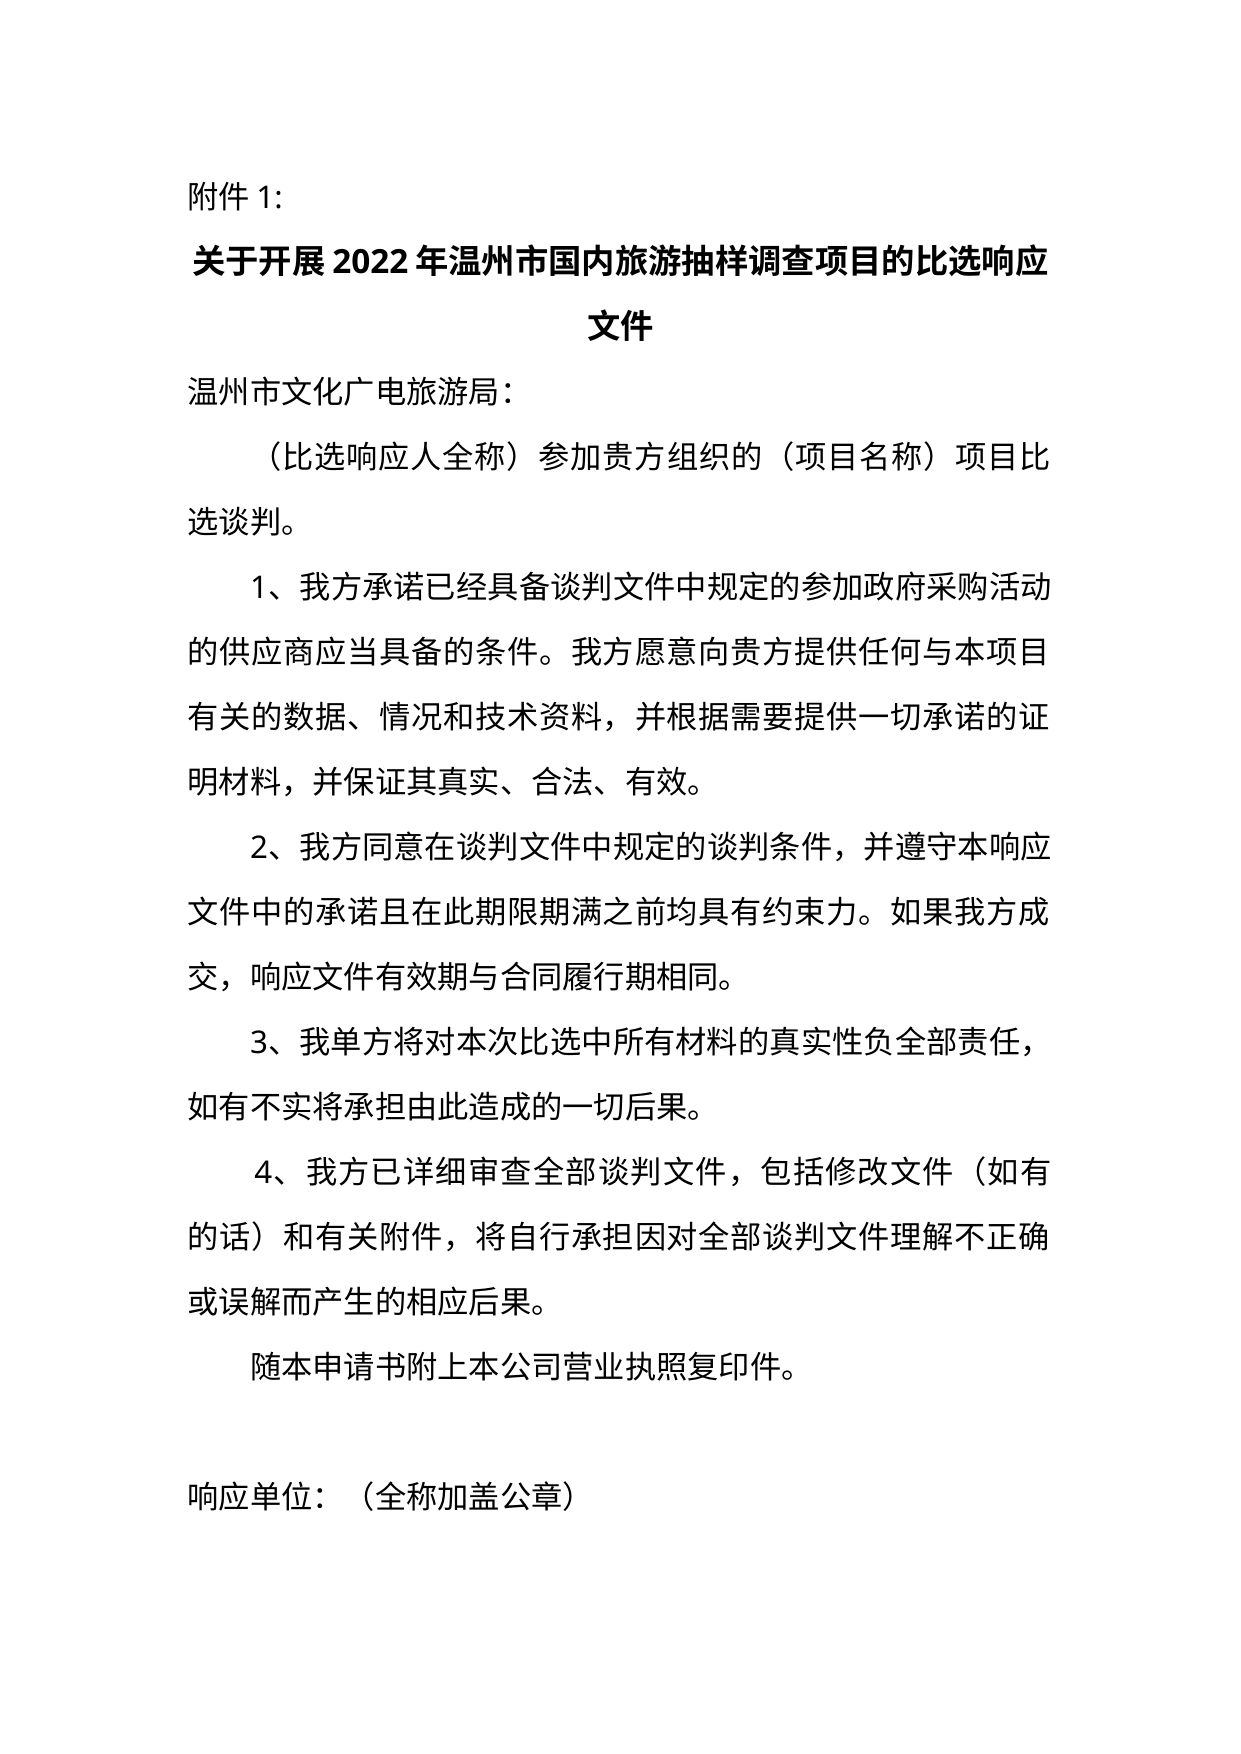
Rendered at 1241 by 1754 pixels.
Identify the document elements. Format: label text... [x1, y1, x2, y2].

text （比选响应人全称）参加贵方组织的（项目名称）项目比选谈判。 [187, 422, 1053, 552]
text 2、我方同意在谈判文件中规定的谈判条件，并遵守本响应文件中的承诺且在此期限期满之前均具有约束力。如果我方成交，响应文件有效期与合同履行期相同。 [187, 812, 1053, 1007]
subtitle 关于开展2022年温州市国内旅游抽样调查项目的比选响应文件 [187, 227, 1053, 357]
text 3、我单方将对本次比选中所有材料的真实性负全部责任，如有不实将承担由此造成的一切后果。 [187, 1007, 1053, 1137]
text 随本申请书附上本公司营业执照复印件。 [187, 1332, 1053, 1397]
text 1、我方承诺已经具备谈判文件中规定的参加政府采购活动的供应商应当具备的条件。我方愿意向贵方提供任何与本项目有关的数据、情况和技术资料，并根据需要提供一切承诺的证明材料，并保证其真实、合法、有效。 [187, 552, 1053, 812]
text 温州市文化广电旅游局： [187, 357, 1053, 422]
text 附件1: [187, 162, 1053, 227]
text 4、我方已详细审查全部谈判文件，包括修改文件（如有的话）和有关附件，将自行承担因对全部谈判文件理解不正确或误解而产生的相应后果。 [187, 1137, 1053, 1332]
text 响应单位：（全称加盖公章） [187, 1462, 1053, 1527]
